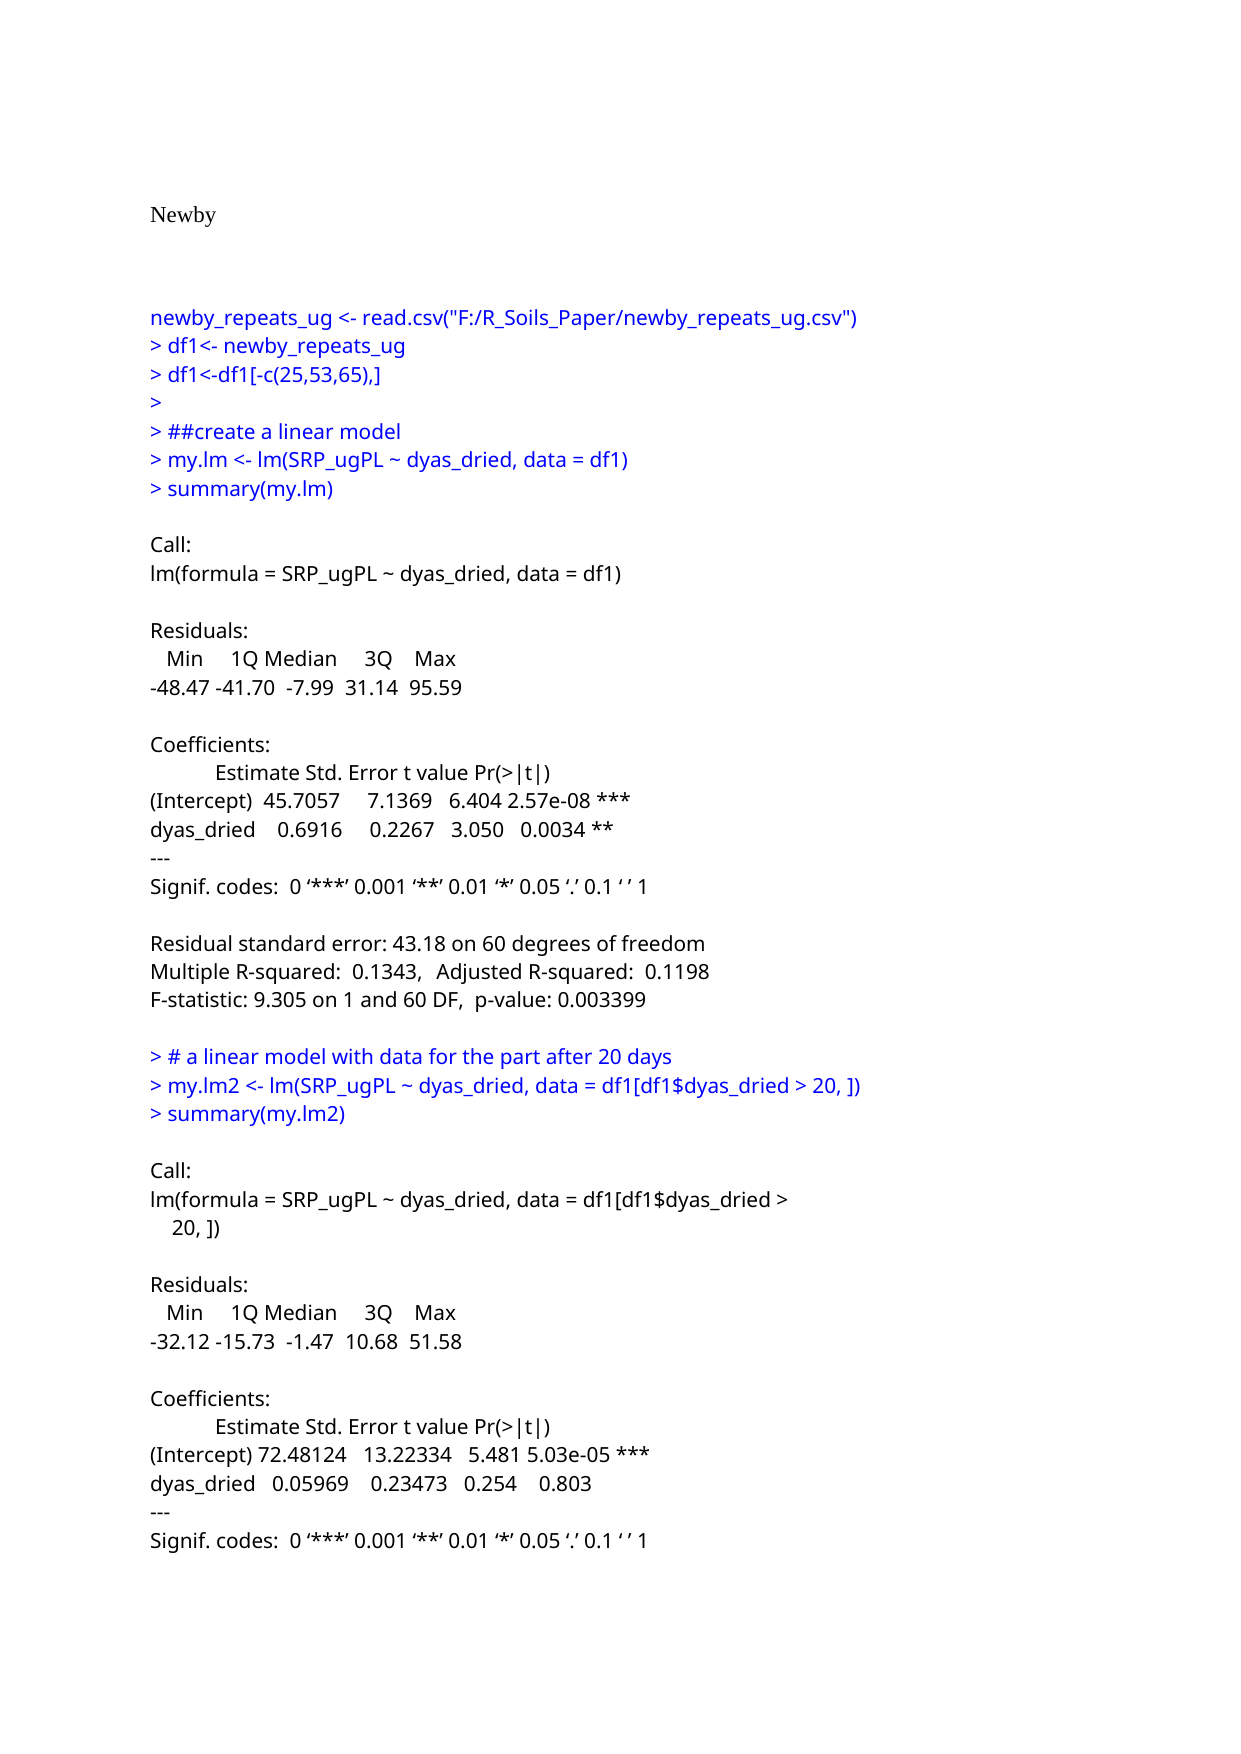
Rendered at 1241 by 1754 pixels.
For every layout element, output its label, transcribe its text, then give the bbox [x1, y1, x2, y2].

text > my.lm <- lm(SRP_ugPL ~ dyas_dried, data = df1) [150, 445, 1090, 474]
text Min 1Q Median 3Q Max [150, 644, 1090, 673]
text newby_repeats_ug <- read.csv("F:/R_Soils_Paper/newby_repeats_ug.csv") [150, 303, 1090, 332]
text -48.47 -41.70 -7.99 31.14 95.59 [150, 673, 1090, 701]
text --- [150, 1497, 1090, 1526]
text > # a linear model with data for the part after 20 days [150, 1042, 1090, 1071]
text (Intercept) 72.48124 13.22334 5.481 5.03e-05 *** [150, 1441, 1090, 1469]
text Residual standard error: 43.18 on 60 degrees of freedom [150, 929, 1090, 957]
text > [150, 388, 1090, 417]
text Call: [150, 531, 1090, 559]
text Multiple R-squared: 0.1343, Adjusted R-squared: 0.1198 [150, 957, 1090, 986]
text Residuals: [150, 1270, 1090, 1298]
text 20, ]) [150, 1213, 1090, 1242]
text -32.12 -15.73 -1.47 10.68 51.58 [150, 1327, 1090, 1355]
text > summary(my.lm2) [150, 1099, 1090, 1128]
text lm(formula = SRP_ugPL ~ dyas_dried, data = df1) [150, 559, 1090, 587]
text Residuals: [150, 616, 1090, 644]
text > my.lm2 <- lm(SRP_ugPL ~ dyas_dried, data = df1[df1$dyas_dried > 20, ]) [150, 1071, 1090, 1099]
text Estimate Std. Error t value Pr(>|t|) [150, 1412, 1090, 1441]
text Coefficients: [150, 1384, 1090, 1412]
text > df1<- newby_repeats_ug [150, 332, 1090, 360]
text Call: [150, 1156, 1090, 1185]
text Estimate Std. Error t value Pr(>|t|) [150, 758, 1090, 787]
text > ##create a linear model [150, 417, 1090, 445]
text lm(formula = SRP_ugPL ~ dyas_dried, data = df1[df1$dyas_dried > [150, 1185, 1090, 1213]
text Newby [150, 201, 1090, 227]
text > df1<-df1[-c(25,53,65),] [150, 360, 1090, 388]
text dyas_dried 0.05969 0.23473 0.254 0.803 [150, 1469, 1090, 1497]
text Signif. codes: 0 ‘***’ 0.001 ‘**’ 0.01 ‘*’ 0.05 ‘.’ 0.1 ‘ ’ 1 [150, 1526, 1090, 1554]
text (Intercept) 45.7057 7.1369 6.404 2.57e-08 *** [150, 787, 1090, 815]
text F-statistic: 9.305 on 1 and 60 DF, p-value: 0.003399 [150, 986, 1090, 1014]
text Signif. codes: 0 ‘***’ 0.001 ‘**’ 0.01 ‘*’ 0.05 ‘.’ 0.1 ‘ ’ 1 [150, 872, 1090, 900]
text > summary(my.lm) [150, 474, 1090, 502]
text Min 1Q Median 3Q Max [150, 1298, 1090, 1327]
text dyas_dried 0.6916 0.2267 3.050 0.0034 ** [150, 815, 1090, 843]
text Coefficients: [150, 730, 1090, 758]
text --- [150, 843, 1090, 872]
